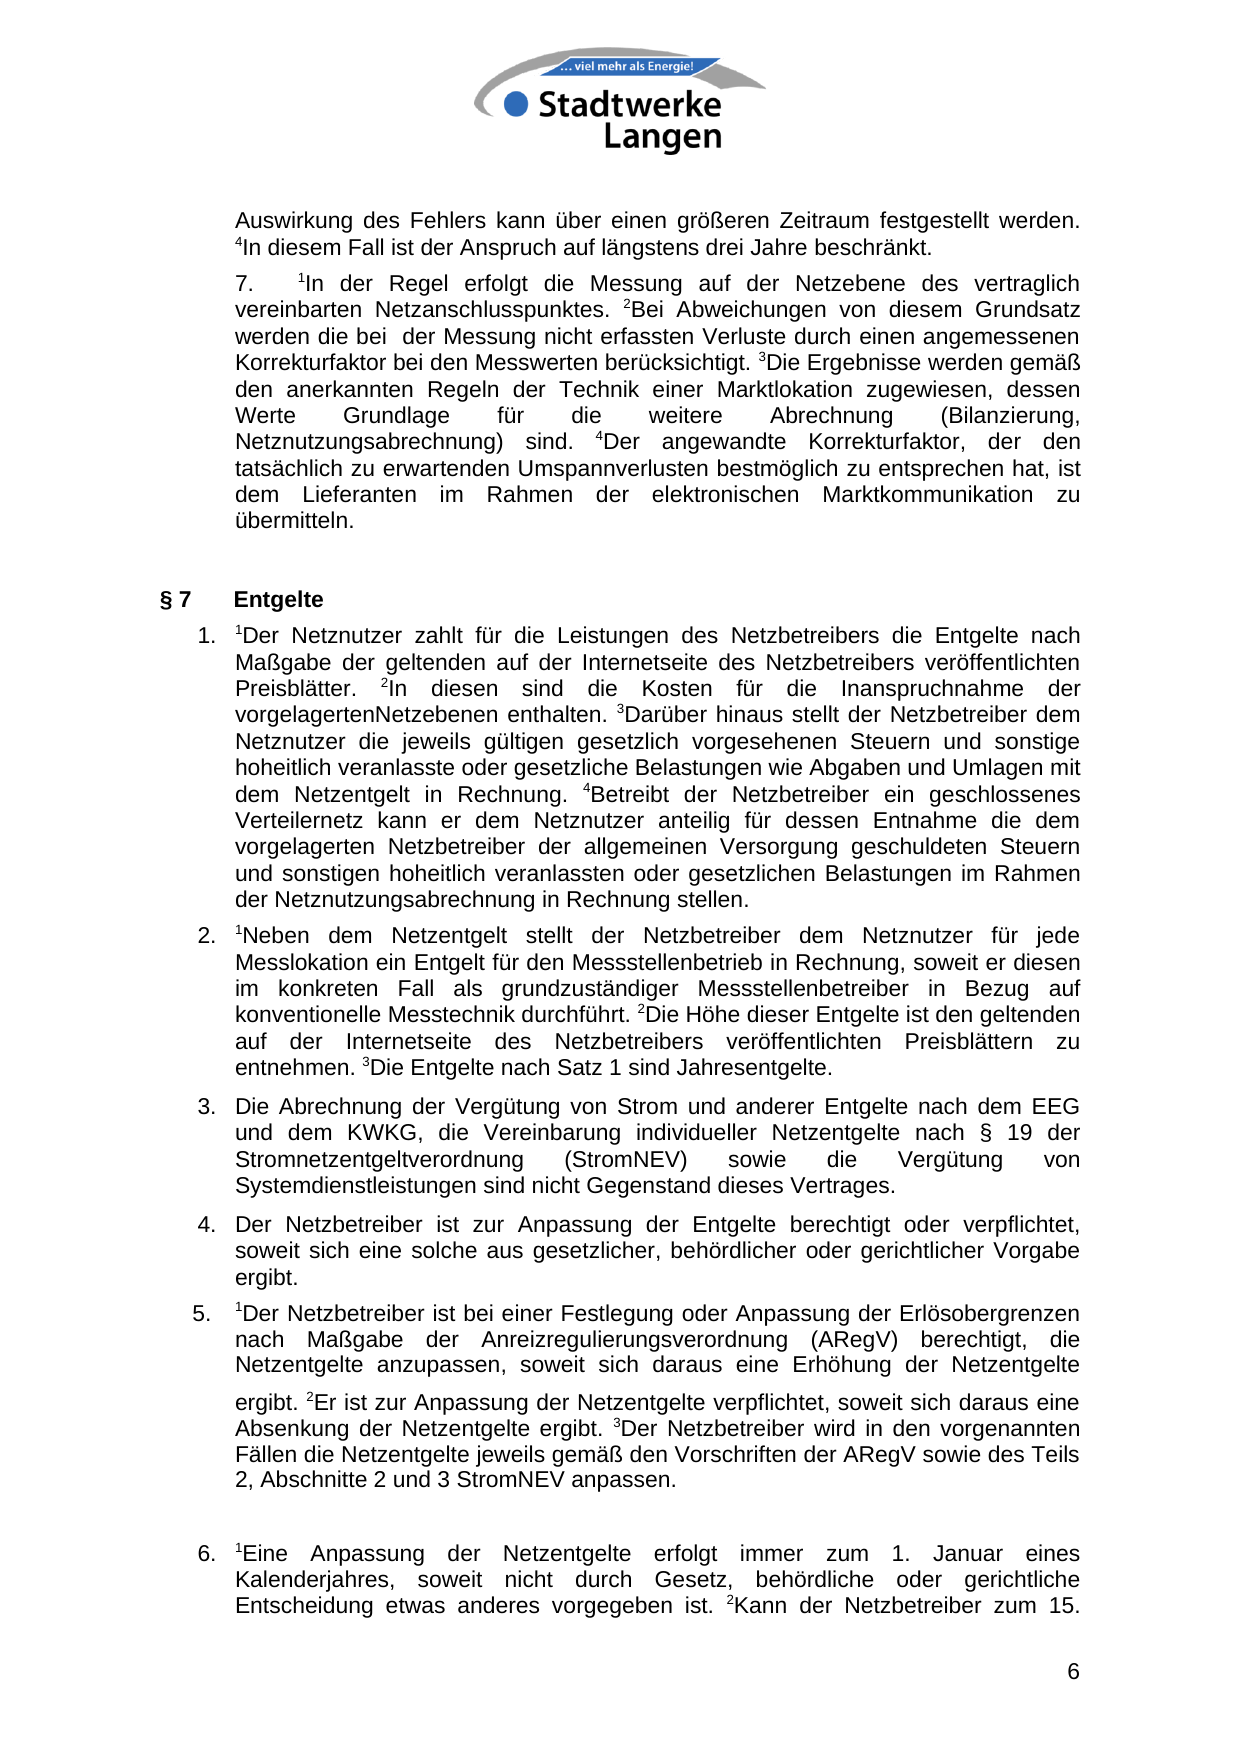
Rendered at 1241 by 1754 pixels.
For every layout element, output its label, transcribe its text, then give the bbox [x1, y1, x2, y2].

list 1Neben dem Netzentgelt stellt der Netzbetreiber dem Netznutzer für jede Messlokation ein Entgelt für den Messstellenbetrieb in Rechnung, soweit er diesen im konkreten Fall als grundzuständiger Messstellenbetreiber in Bezug auf konventionelle Messtechnik durchführt. 2Die Höhe dieser Entgelte ist den geltenden auf der Internetseite des Netzbetreibers veröffentlichten Preisblättern zu entnehmen. 3Die Entgelte nach Satz 1 sind Jahresentgelte. [197, 922, 1081, 1081]
list Der Netzbetreiber ist zur Anpassung der Entgelte berechtigt oder verpflichtet, soweit sich eine solche aus gesetzlicher, behördlicher oder gerichtlicher Vorgabe ergibt. [197, 1211, 1081, 1290]
picture [474, 47, 767, 155]
list Die Abrechnung der Vergütung von Strom und anderer Entgelte nach dem EEG und dem KWKG, die Vereinbarung individueller Netzentgelte nach § 19 der Stromnetzentgeltverordnung (StromNEV) sowie die Vergütung von Systemdienstleistungen sind nicht Gegenstand dieses Vertrages. [197, 1093, 1081, 1198]
list 1In der Regel erfolgt die Messung auf der Netzebene des vertraglich vereinbarten Netzanschlusspunktes. 2Bei Abweichungen von diesem Grundsatz werden die bei der Messung nicht erfassten Verluste durch einen angemessenen Korrekturfaktor bei den Messwerten berücksichtigt. 3Die Ergebnisse werden gemäß den anerkannten Regeln der Technik einer Marktlokation zugewiesen, dessen Werte Grundlage für die weitere Abrechnung (Bilanzierung, Netznutzungsabrechnung) sind. 4Der angewandte Korrekturfaktor, der den tatsächlich zu erwartenden Umspannverlusten bestmöglich zu entsprechen hat, ist dem Lieferanten im Rahmen der elektronischen Marktkommunikation zu übermitteln. [235, 270, 1081, 534]
subtitle § 7 Entgelte [159, 586, 1093, 613]
list 1Der Netzbetreiber ist bei einer Festlegung oder Anpassung der Erlösobergrenzen nach Maßgabe der Anreizregulierungsverordnung (ARegV) berechtigt, die Netzentgelte anzupassen, soweit sich daraus eine Erhöhung der Netzentgelte ergibt. 2Er ist zur Anpassung der Netzentgelte verpflichtet, soweit sich daraus eine Absenkung der Netzentgelte ergibt. 3Der Netzbetreiber wird in den vorgenannten Fällen die Netzentgelte jeweils gemäß den Vorschriften der ARegV sowie des Teils 2, Abschnitte 2 und 3 StromNEV anpassen. [192, 1300, 1081, 1493]
list Auswirkung des Fehlers kann über einen größeren Zeitraum festgestellt werden. 4In diesem Fall ist der Anspruch auf längstens drei Jahre beschränkt. [235, 207, 1081, 260]
list 1Der Netznutzer zahlt für die Leistungen des Netzbetreibers die Entgelte nach Maßgabe der geltenden auf der Internetseite des Netzbetreibers veröffentlichten Preisblätter. 2In diesen sind die Kosten für die Inanspruchnahme der vorgelagertenNetzebenen enthalten. 3Darüber hinaus stellt der Netzbetreiber dem Netznutzer die jeweils gültigen gesetzlich vorgesehenen Steuern und sonstige hoheitlich veranlasste oder gesetzliche Belastungen wie Abgaben und Umlagen mit dem Netzentgelt in Rechnung. 4Betreibt der Netzbetreiber ein geschlossenes Verteilernetz kann er dem Netznutzer anteilig für dessen Entnahme die dem vorgelagerten Netzbetreiber der allgemeinen Versorgung geschuldeten Steuern und sonstigen hoheitlich veranlassten oder gesetzlichen Belastungen im Rahmen der Netznutzungsabrechnung in Rechnung stellen. [197, 622, 1081, 912]
